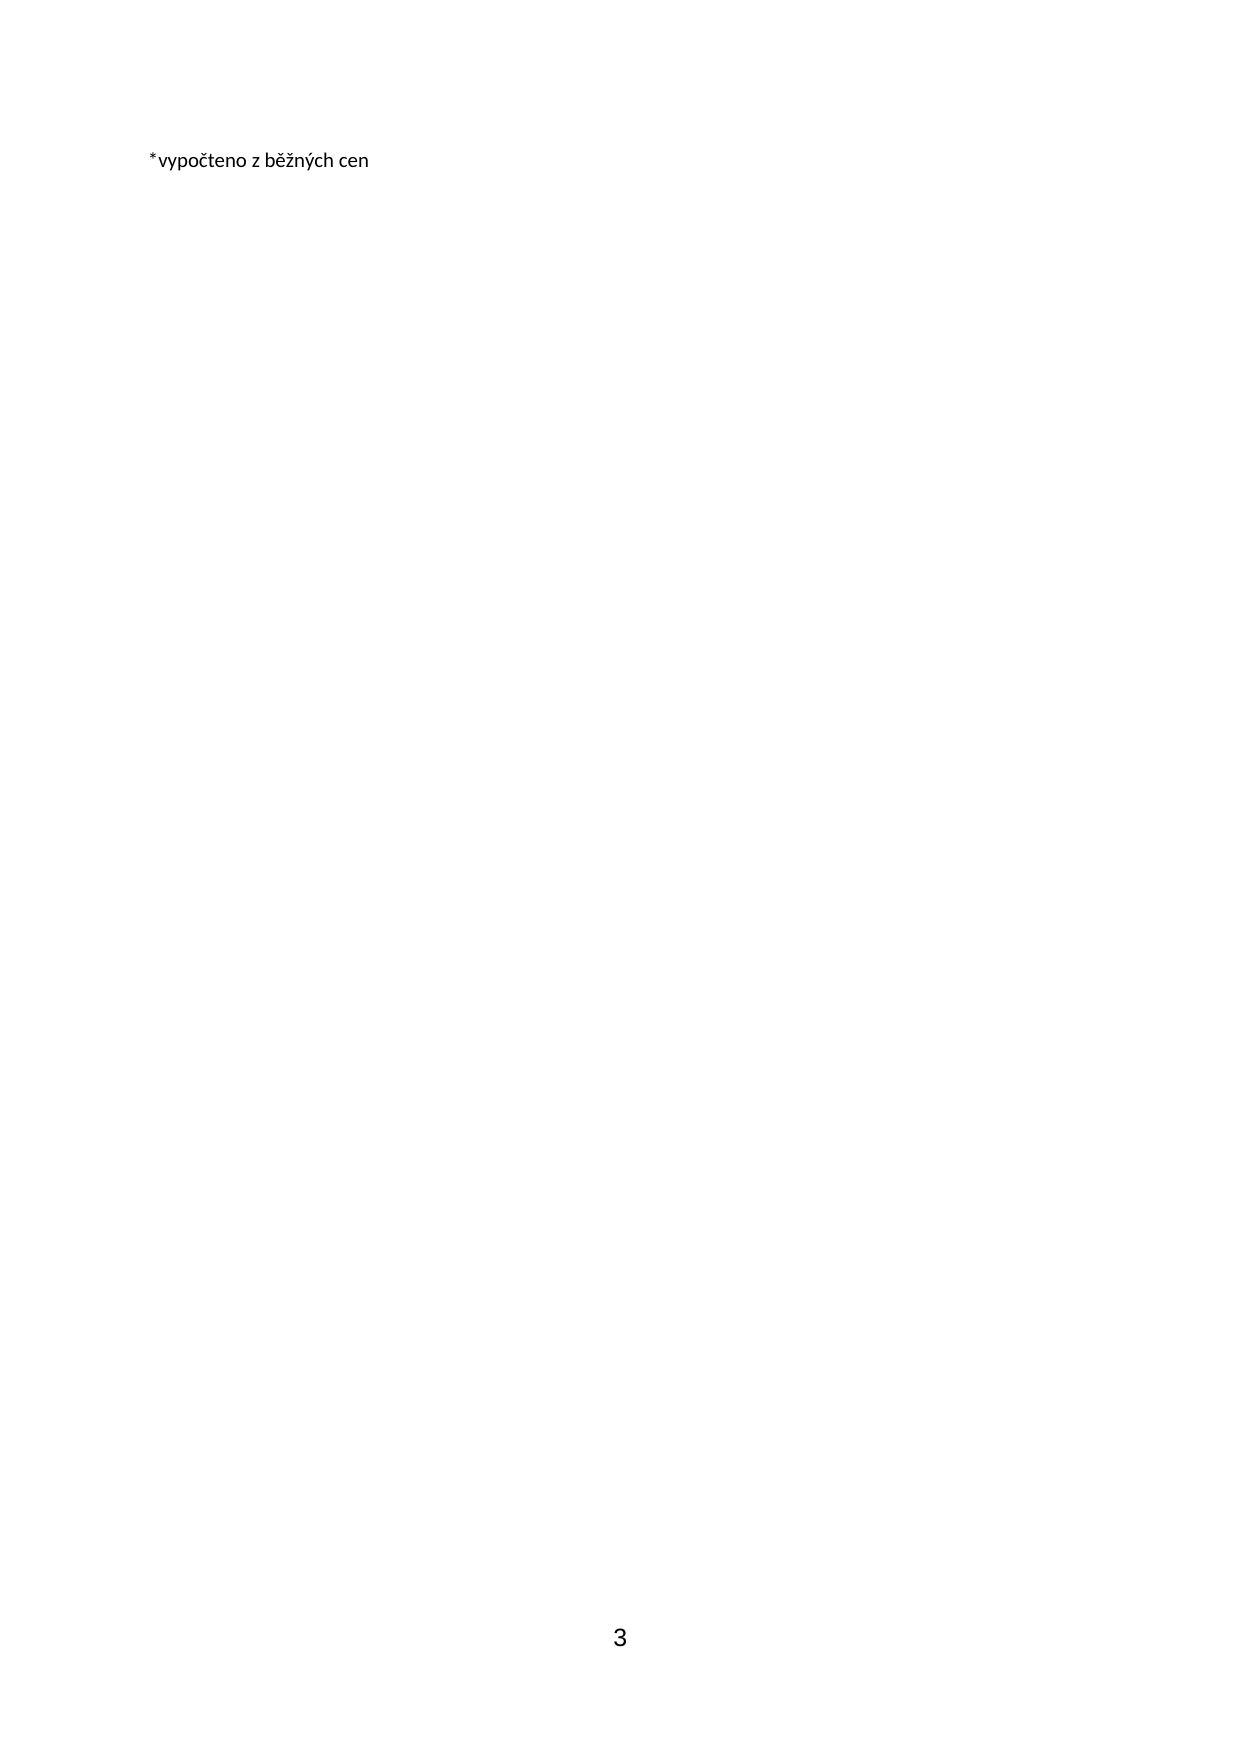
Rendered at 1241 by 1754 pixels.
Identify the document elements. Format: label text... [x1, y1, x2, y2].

text *vypočteno z běžných cen [148, 148, 1092, 173]
